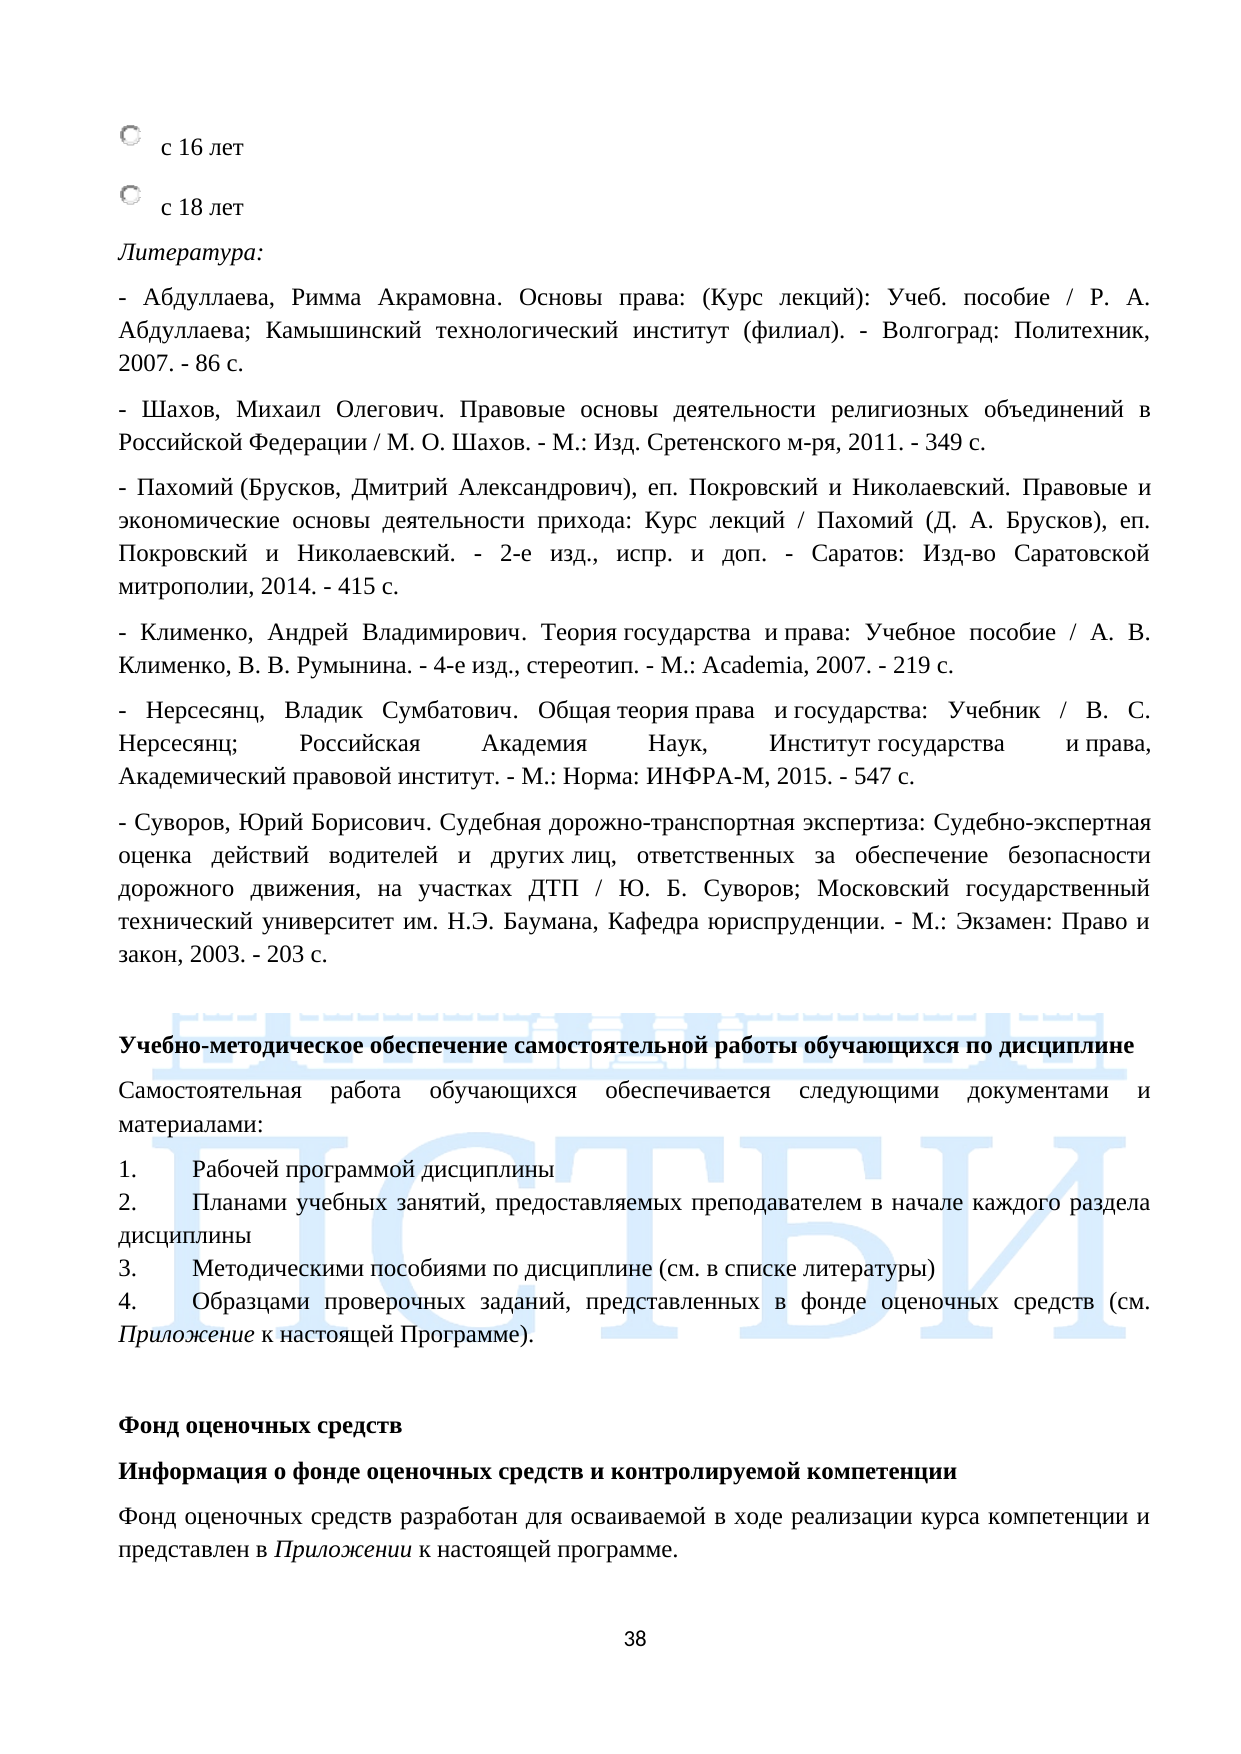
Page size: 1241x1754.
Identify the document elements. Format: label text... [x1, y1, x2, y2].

table_cell с 18 лет [118, 178, 1138, 237]
text - Суворов, Юрий Борисович. Судебная дорожно-транспортная экспертиза: Судебно-экспертная оценка действий водителей и других лиц, ответственных за обеспечение безопасности дорожного движения, на участках ДТП / Ю. Б. Суворов; Московский государственный технический университет им. Н.Э. Баумана, Кафедра юриспруденции. - М.: Экзамен: Право и закон, 2003. - 203 с. [118, 807, 1152, 968]
text Самостоятельная работа обучающихся обеспечивается следующими документами и материалами: [118, 1076, 1152, 1137]
text - Клименко, Андрей Владимирович. Теория государства и права: Учебное пособие / А. В. Клименко, В. В. Румынина. - 4-е изд., стереотип. - М.: Academia, 2007. - 219 с. [118, 617, 1152, 679]
text - Абдуллаева, Римма Акрамовна. Основы права: (Курс лекций): Учеб. пособие / Р. А. Абдуллаева; Камышинский технологический институт (филиал). - Волгоград: Политехник, 2007. - 86 с. [118, 282, 1152, 377]
subtitle Фонд оценочных средств [118, 1410, 1152, 1439]
subtitle Учебно-методическое обеспечение самостоятельной работы обучающихся по дисциплине [118, 1030, 1152, 1059]
list Образцами проверочных заданий, представленных в фонде оценочных средств (см. Приложение к настоящей Программе). [118, 1286, 1152, 1348]
list Методическими пособиями по дисциплине (см. в списке литературы) [118, 1253, 1152, 1282]
text Фонд оценочных средств разработан для осваиваемой в ходе реализации курса компетенции и представлен в Приложении к настоящей программе. [118, 1501, 1152, 1563]
text Литература: [118, 237, 1152, 265]
list Планами учебных занятий, предоставляемых преподавателем в начале каждого раздела дисциплины [118, 1187, 1152, 1249]
list Рабочей программой дисциплины [118, 1154, 1152, 1183]
table_cell с 16 лет [118, 118, 1138, 177]
subtitle Информация о фонде оценочных средств и контролируемой компетенции [118, 1456, 1152, 1484]
text - Пахомий (Брусков, Дмитрий Александрович), еп. Покровский и Николаевский. Правовые и экономические основы деятельности прихода: Курс лекций / Пахомий (Д. А. Брусков), еп. Покровский и Николаевский. - 2-е изд., испр. и доп. - Саратов: Изд-во Саратовской митрополии, 2014. - 415 с. [118, 472, 1152, 600]
text - Нерсесянц, Владик Сумбатович. Общая теория права и государства: Учебник / В. С. Нерсесянц; Российская Академия Наук, Институт государства и права, Академический правовой институт. - М.: Норма: ИНФРА-М, 2015. - 547 с. [118, 695, 1152, 790]
text - Шахов, Михаил Олегович. Правовые основы деятельности религиозных объединений в Российской Федерации / М. О. Шахов. - М.: Изд. Сретенского м-ря, 2011. - 349 с. [118, 394, 1152, 456]
